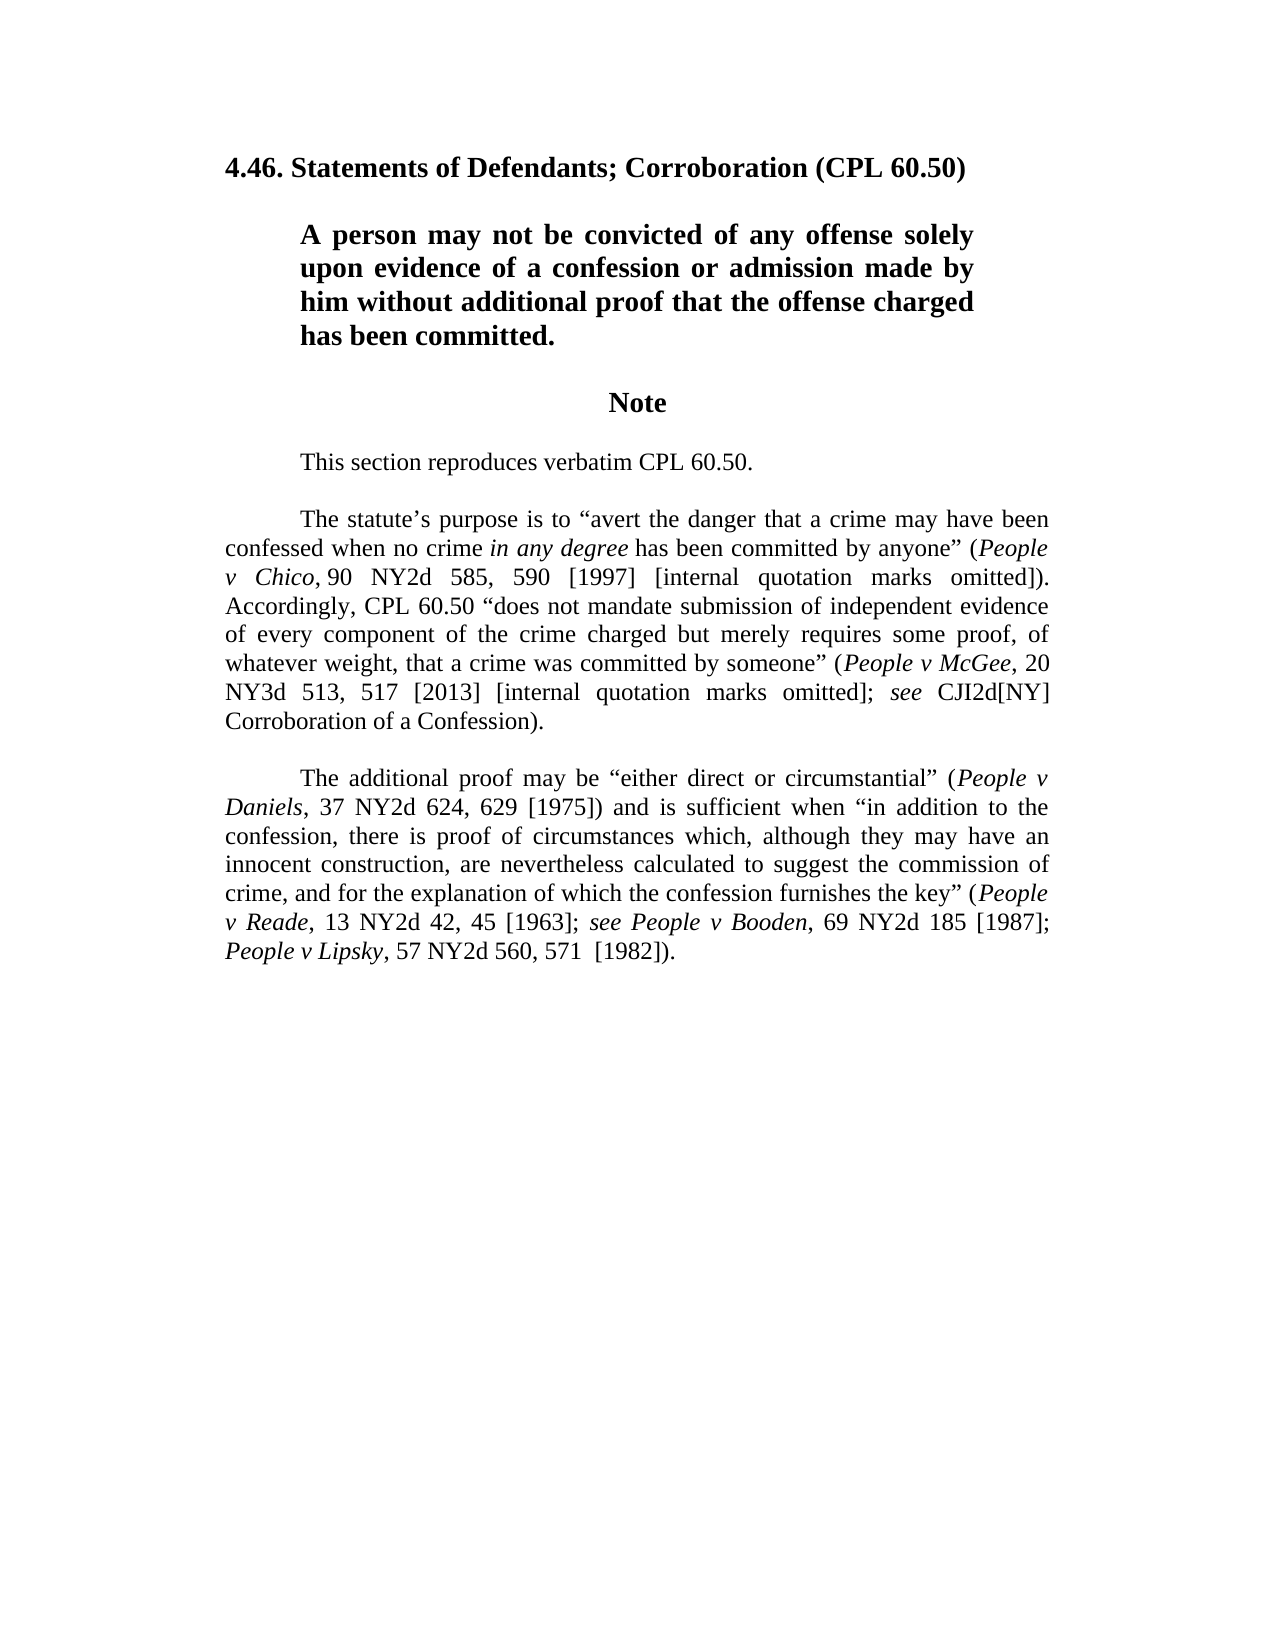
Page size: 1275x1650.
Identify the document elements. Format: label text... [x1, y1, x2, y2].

text The statute’s purpose is to “avert the danger that a crime may have been confessed when no crime in any degree has been committed by anyone” (People v Chico, 90 NY2d 585, 590 [1997] [internal quotation marks omitted]). Accordingly, CPL 60.50 “does not mandate submission of independent evidence of every component of the crime charged but merely requires some proof, of whatever weight, that a crime was committed by someone” (People v McGee, 20 NY3d 513, 517 [2013] [internal quotation marks omitted]; see CJI2d[NY] Corroboration of a Confession). [225, 504, 1050, 734]
text This section reproduces verbatim CPL 60.50. [225, 447, 1050, 476]
text 4.46. Statements of Defendants; Corroboration (CPL 60.50) [225, 150, 1050, 183]
text Note [225, 385, 1050, 418]
text The additional proof may be “either direct or circumstantial” (People v Daniels, 37 NY2d 624, 629 [1975]) and is sufficient when “in addition to the confession, there is proof of circumstances which, although they may have an innocent construction, are nevertheless calculated to suggest the commission of crime, and for the explanation of which the confession furnishes the key” (People v Reade, 13 NY2d 42, 45 [1963]; see People v Booden, 69 NY2d 185 [1987]; People v Lipsky, 57 NY2d 560, 571 [1982]). [225, 763, 1050, 964]
text A person may not be convicted of any offense solely upon evidence of a confession or admission made by him without additional proof that the offense charged has been committed. [300, 217, 975, 351]
